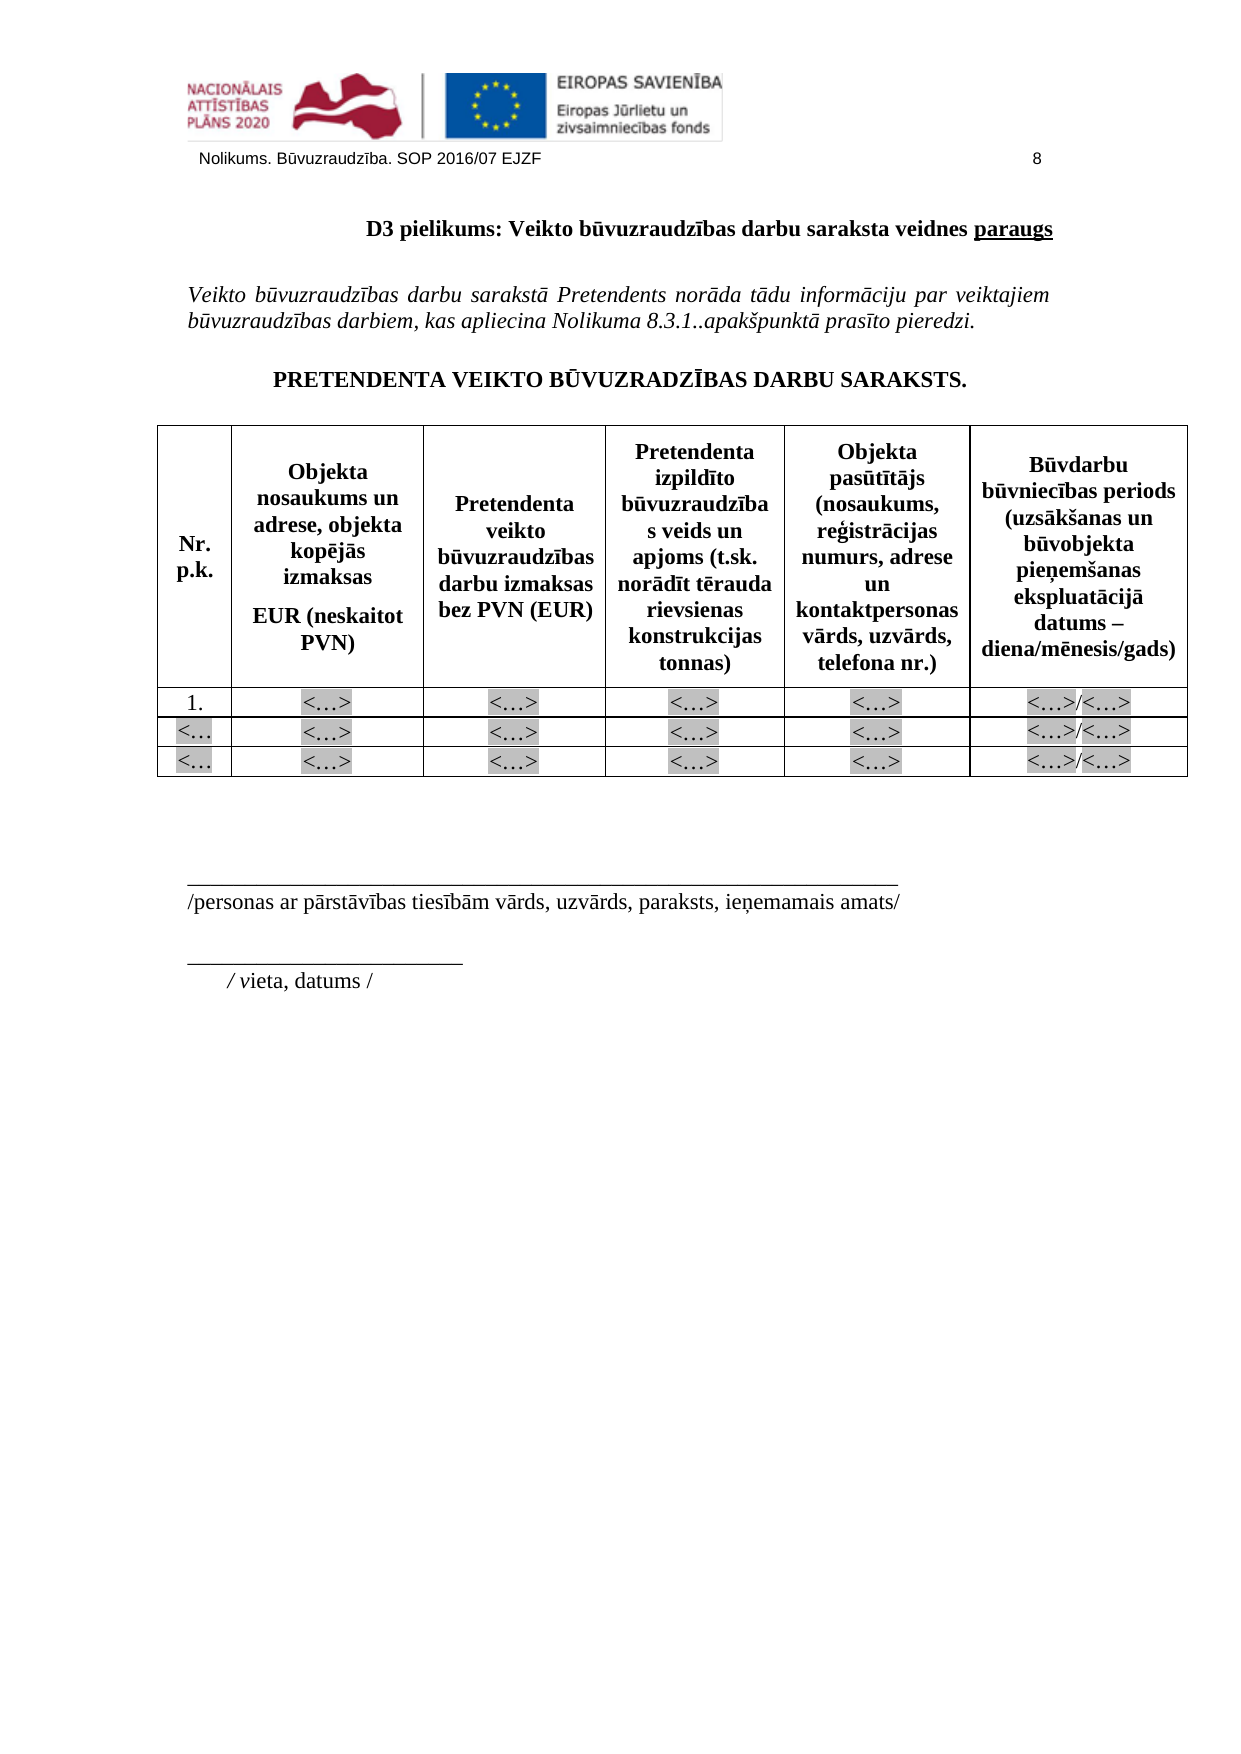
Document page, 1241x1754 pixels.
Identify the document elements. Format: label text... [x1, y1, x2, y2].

picture [187, 73, 724, 143]
table_header Objekta pasūtītājs (nosaukums, reģistrācijas numurs, adrese un kontaktpersonas vārds, uzvārds, telefona nr.) [785, 426, 969, 687]
table_cell <…> [232, 747, 423, 776]
text PRETENDENTA VEIKTO BŪVUZRADZĪBAS DARBU SARAKSTS. [187, 366, 1053, 392]
table_cell <…> [158, 718, 231, 746]
table_header Būvdarbu būvniecības periods (uzsākšanas un būvobjekta pieņemšanas ekspluatācijā datums – diena/mēnesis/gads) [971, 426, 1187, 687]
table_header Pretendenta izpildīto būvuzraudzības veids un apjoms (t.sk. norādīt tērauda rievsienas konstrukcijas tonnas) [606, 426, 784, 687]
table_cell <…> [606, 747, 784, 776]
table_cell <…> [606, 718, 784, 746]
table_cell <…> [785, 688, 969, 716]
table_cell <…>/<…> [971, 718, 1187, 746]
table_cell <…> [785, 747, 969, 776]
table_header Nr. p.k. [158, 426, 231, 687]
text Veikto būvuzraudzības darbu sarakstā Pretendents norāda tādu informāciju par veiktajiem būvuzraudzības darbiem, kas apliecina Nolikuma 8.3.1..apakšpunktā prasīto pieredzi. [187, 281, 1053, 333]
table_cell <…>/<…> [971, 747, 1187, 776]
text ________________________ [187, 941, 1053, 967]
table_cell 1. [158, 688, 231, 716]
text ______________________________________________________________ [187, 862, 1053, 888]
table_cell <…> [158, 747, 231, 776]
table_cell <…> [232, 718, 423, 746]
table_cell <…> [785, 718, 969, 746]
table_cell <…> [424, 747, 605, 776]
table_cell <…> [606, 688, 784, 716]
text / vieta, datums / [187, 967, 1053, 994]
text /personas ar pārstāvības tiesībām vārds, uzvārds, paraksts, ieņemamais amats/ [187, 888, 1053, 915]
table_cell <…> [424, 718, 605, 746]
table_cell <…> [424, 688, 605, 716]
table_cell <…> [232, 688, 423, 716]
table_header Pretendenta veikto būvuzraudzības darbu izmaksas bez PVN (EUR) [424, 426, 605, 687]
table_cell <…>/<…> [971, 688, 1187, 716]
list D3 pielikums: Veikto būvuzraudzības darbu saraksta veidnes paraugs [187, 215, 1053, 242]
table_header Objekta nosaukums un adrese, objekta kopējās izmaksas EUR (neskaitot PVN) [232, 426, 423, 687]
